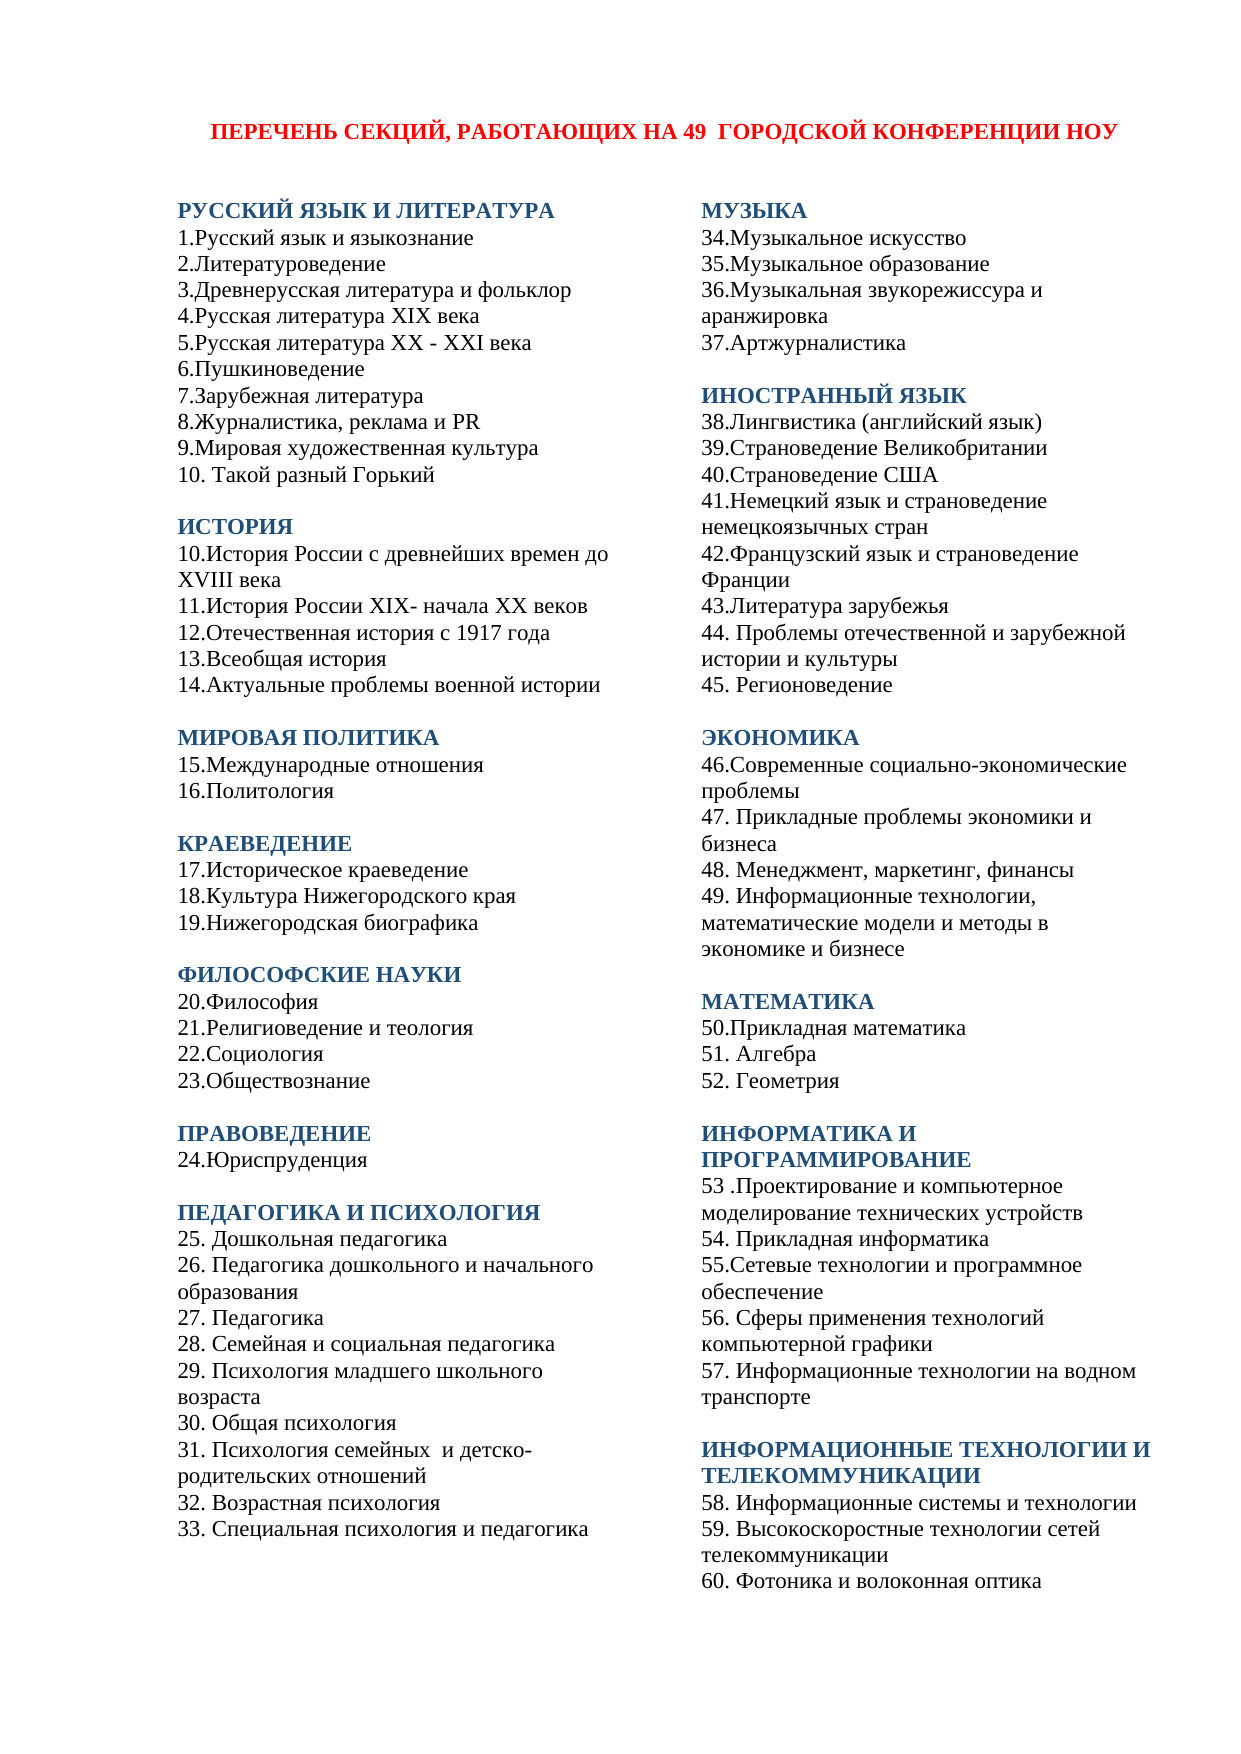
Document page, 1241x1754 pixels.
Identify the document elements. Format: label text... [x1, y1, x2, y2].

text МИРОВАЯ ПОЛИТИКА [177, 724, 627, 751]
text 33. Специальная психология и педагогика [177, 1515, 627, 1541]
text 20.Философия [177, 988, 627, 1014]
text РУССКИЙ ЯЗЫК И ЛИТЕРАТУРА [177, 197, 627, 223]
text 31. Психология семейных и детско-родительских отношений [177, 1436, 627, 1488]
text 27. Педагогика [177, 1304, 627, 1330]
text 11.История России XIX- начала XX веков [177, 592, 627, 619]
text 55.Сетевые технологии и программное обеспечение [701, 1251, 1152, 1304]
text МУЗЫКА [701, 197, 1152, 223]
text 58. Информационные системы и технологии [701, 1488, 1152, 1515]
text 15.Международные отношения [177, 751, 627, 777]
text 30. Общая психология [177, 1409, 627, 1436]
text МАТЕМАТИКА [701, 988, 1152, 1014]
text 49. Информационные технологии, математические модели и методы в экономике и бизнесе [701, 882, 1152, 961]
text 50.Прикладная математика [701, 1014, 1152, 1041]
text 23.Обществознание [177, 1067, 627, 1093]
text ИНФОРМАЦИОННЫЕ ТЕХНОЛОГИИ И ТЕЛЕКОММУНИКАЦИИ [701, 1436, 1152, 1488]
text 51. Алгебра [701, 1041, 1152, 1067]
text 53 .Проектирование и компьютерное моделирование технических устройств [701, 1172, 1152, 1225]
text 3.Древнерусская литература и фольклор [177, 276, 627, 303]
text 48. Менеджмент, маркетинг, финансы [701, 856, 1152, 882]
text 24.Юриспруденция [177, 1146, 627, 1172]
text 52. Геометрия [701, 1067, 1152, 1093]
text ПЕДАГОГИКА И ПСИХОЛОГИЯ [177, 1199, 627, 1225]
text 60. Фотоника и волоконная оптика [701, 1568, 1152, 1594]
text 12.Отечественная история с 1917 года [177, 619, 627, 645]
text 35.Музыкальное образование [701, 250, 1152, 276]
text 6.Пушкиноведение [177, 355, 627, 382]
text 29. Психология младшего школьного возраста [177, 1357, 627, 1409]
text 46.Современные социально-экономические проблемы [701, 751, 1152, 803]
text 32. Возрастная психология [177, 1488, 627, 1515]
text 16.Политология [177, 777, 627, 803]
text 40.Страноведение США [701, 461, 1152, 487]
text 14.Актуальные проблемы военной истории [177, 672, 627, 698]
text 26. Педагогика дошкольного и начального образования [177, 1251, 627, 1304]
text 10.История России с древнейших времен до ХVIII века [177, 540, 627, 592]
text 17.Историческое краеведение [177, 856, 627, 882]
text 41.Немецкий язык и страноведение немецкоязычных стран [701, 487, 1152, 540]
text 45. Регионоведение [701, 672, 1152, 698]
text ПРАВОВЕДЕНИЕ [177, 1119, 627, 1146]
text 54. Прикладная информатика [701, 1225, 1152, 1251]
text 5.Русская литература ХХ - XXI века [177, 329, 627, 355]
text 10. Такой разный Горький [177, 461, 627, 487]
text 22.Социология [177, 1041, 627, 1067]
text 38.Лингвистика (английский язык) [701, 408, 1152, 434]
text 2.Литературоведение [177, 250, 627, 276]
text 44. Проблемы отечественной и зарубежной истории и культуры [701, 619, 1152, 672]
text 18.Культура Нижегородского края [177, 882, 627, 909]
text 19.Нижегородская биографика [177, 909, 627, 935]
text 7.Зарубежная литература [177, 382, 627, 408]
text КРАЕВЕДЕНИЕ [177, 830, 627, 856]
text 59. Высокоскоростные технологии сетей телекоммуникации [701, 1515, 1152, 1568]
text 13.Всеобщая история [177, 645, 627, 672]
text 28. Семейная и социальная педагогика [177, 1330, 627, 1357]
text 42.Французский язык и страноведение Франции [701, 540, 1152, 592]
text 34.Музыкальное искусство [701, 223, 1152, 250]
text 1.Русский язык и языкознание [177, 223, 627, 250]
text 36.Музыкальная звукорежиссура и аранжировка [701, 276, 1152, 329]
text 56. Сферы применения технологий компьютерной графики [701, 1304, 1152, 1357]
text 8.Журналистика, реклама и PR [177, 408, 627, 434]
text 21.Религиоведение и теология [177, 1014, 627, 1041]
text 39.Страноведение Великобритании [701, 434, 1152, 461]
text 4.Русская литература XIX века [177, 303, 627, 329]
text 9.Мировая художественная культура [177, 434, 627, 461]
text ЭКОНОМИКА [701, 724, 1152, 751]
text ИНФОРМАТИКА И ПРОГРАММИРОВАНИЕ [701, 1119, 1152, 1172]
text ПЕРЕЧЕНЬ СЕКЦИЙ, РАБОТАЮЩИХ НА 49 ГОРОДСКОЙ КОНФЕРЕНЦИИ НОУ [177, 118, 1152, 144]
text 57. Информационные технологии на водном транспорте [701, 1357, 1152, 1409]
text ИНОСТРАННЫЙ ЯЗЫК [701, 382, 1152, 408]
text 47. Прикладные проблемы экономики и бизнеса [701, 803, 1152, 856]
text 25. Дошкольная педагогика [177, 1225, 627, 1251]
text ИСТОРИЯ [177, 513, 627, 540]
text 37.Артжурналистика [701, 329, 1152, 355]
text ФИЛОСОФСКИЕ НАУКИ [177, 961, 627, 988]
text 43.Литература зарубежья [701, 592, 1152, 619]
